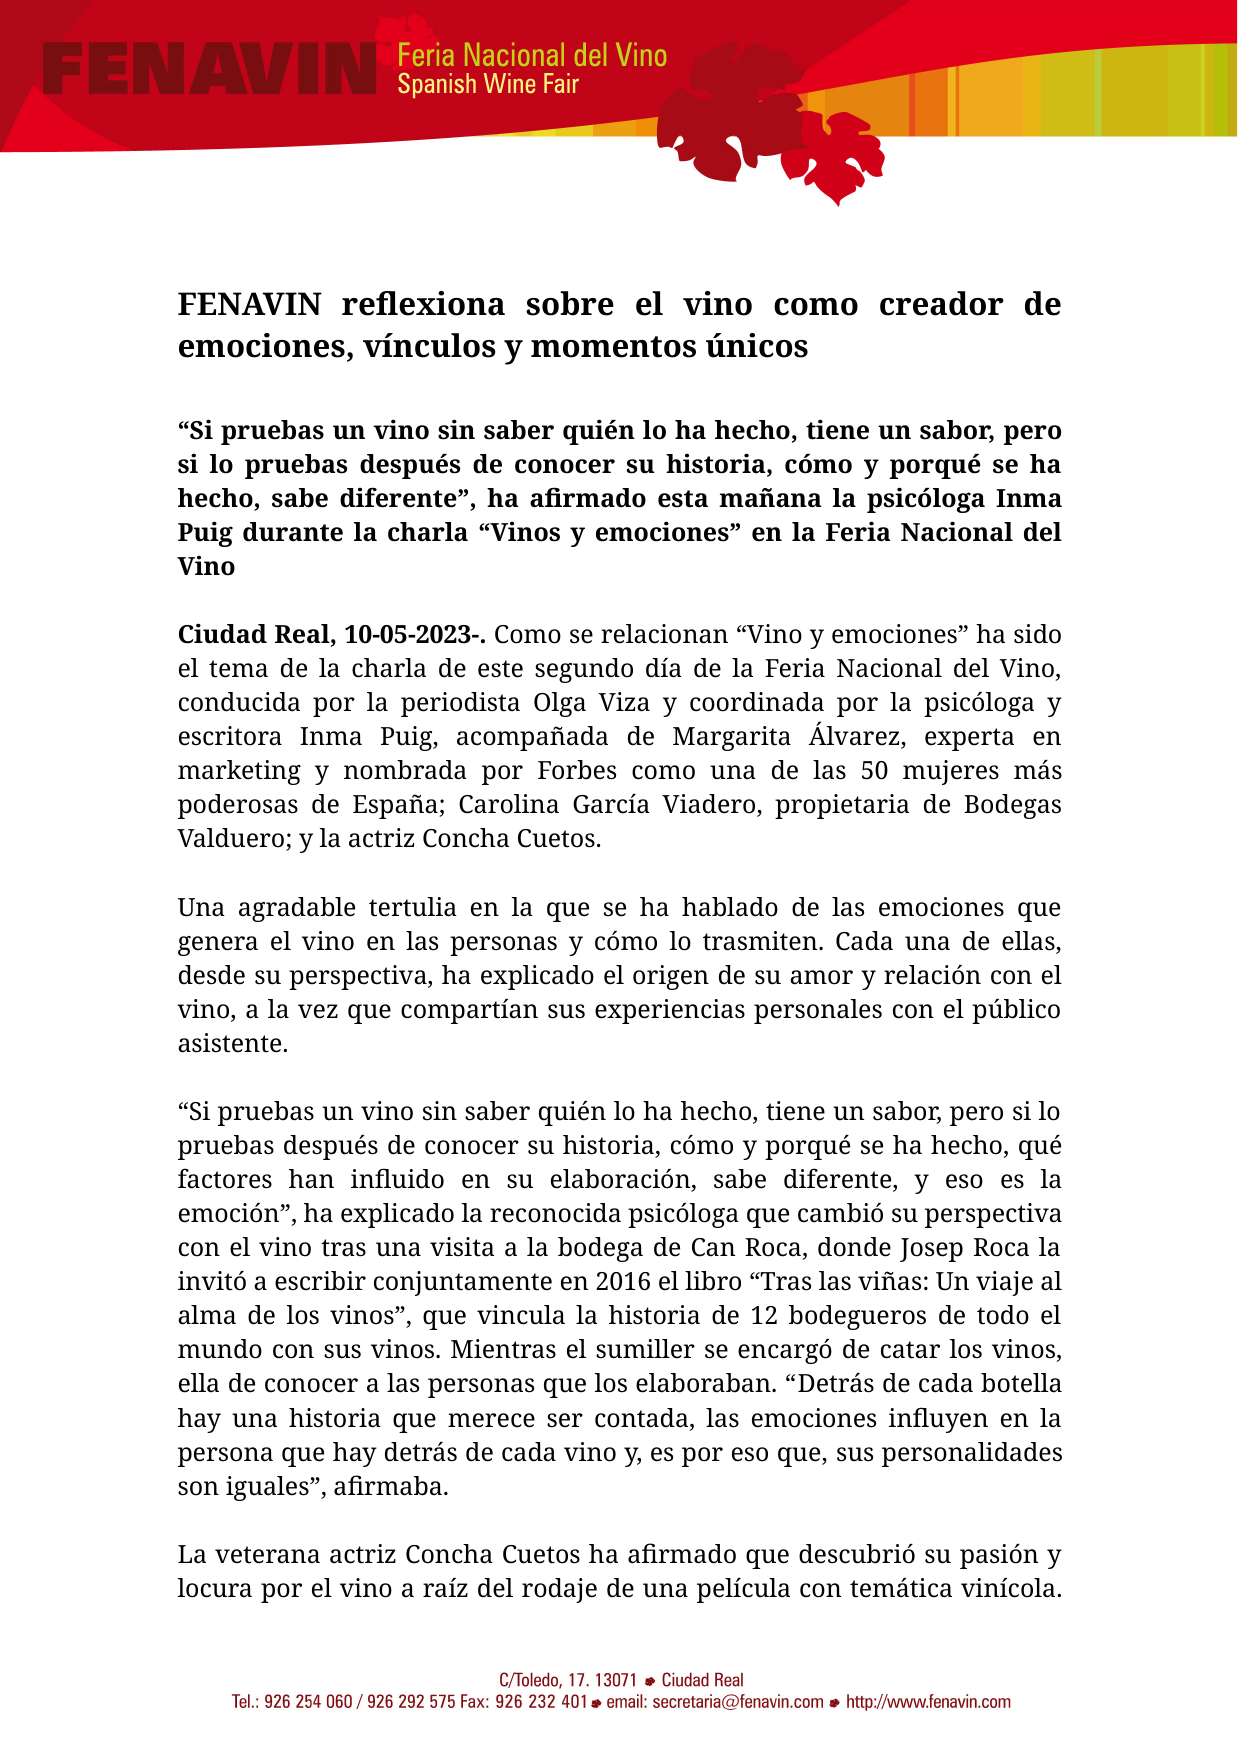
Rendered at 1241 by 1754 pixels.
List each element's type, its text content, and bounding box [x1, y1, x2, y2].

text “Si pruebas un vino sin saber quién lo ha hecho, tiene un sabor, pero si lo pruebas después de conocer su historia, cómo y porqué se ha hecho, sabe diferente”, ha afirmado esta mañana la psicóloga Inma Puig durante la charla “Vinos y emociones” en la Feria Nacional del Vino [177, 412, 1063, 583]
picture [3, 1663, 1235, 1752]
text Ciudad Real, 10-05-2023-. Como se relacionan “Vino y emociones” ha sido el tema de la charla de este segundo día de la Feria Nacional del Vino, conducida por la periodista Olga Viza y coordinada por la psicóloga y escritora Inma Puig, acompañada de Margarita Álvarez, experta en marketing y nombrada por Forbes como una de las 50 mujeres más poderosas de España; Carolina García Viadero, propietaria de Bodegas Valduero; y la actriz Concha Cuetos. [177, 617, 1063, 855]
text Una agradable tertulia en la que se ha hablado de las emociones que genera el vino en las personas y cómo lo trasmiten. Cada una de ellas, desde su perspectiva, ha explicado el origen de su amor y relación con el vino, a la vez que compartían sus experiencias personales con el público asistente. [177, 889, 1063, 1059]
text FENAVIN reflexiona sobre el vino como creador de emociones, vínculos y momentos únicos [177, 282, 1063, 367]
text “Si pruebas un vino sin saber quién lo ha hecho, tiene un sabor, pero si lo pruebas después de conocer su historia, cómo y porqué se ha hecho, qué factores han influido en su elaboración, sabe diferente, y eso es la emoción”, ha explicado la reconocida psicóloga que cambió su perspectiva con el vino tras una visita a la bodega de Can Roca, donde Josep Roca la invitó a escribir conjuntamente en 2016 el libro “Tras las viñas: Un viaje al alma de los vinos”, que vincula la historia de 12 bodegueros de todo el mundo con sus vinos. Mientras el sumiller se encargó de catar los vinos, ella de conocer a las personas que los elaboraban. “Detrás de cada botella hay una historia que merece ser contada, las emociones influyen en la persona que hay detrás de cada vino y, es por eso que, sus personalidades son iguales”, afirmaba. [177, 1094, 1063, 1502]
picture [0, 0, 1236, 219]
